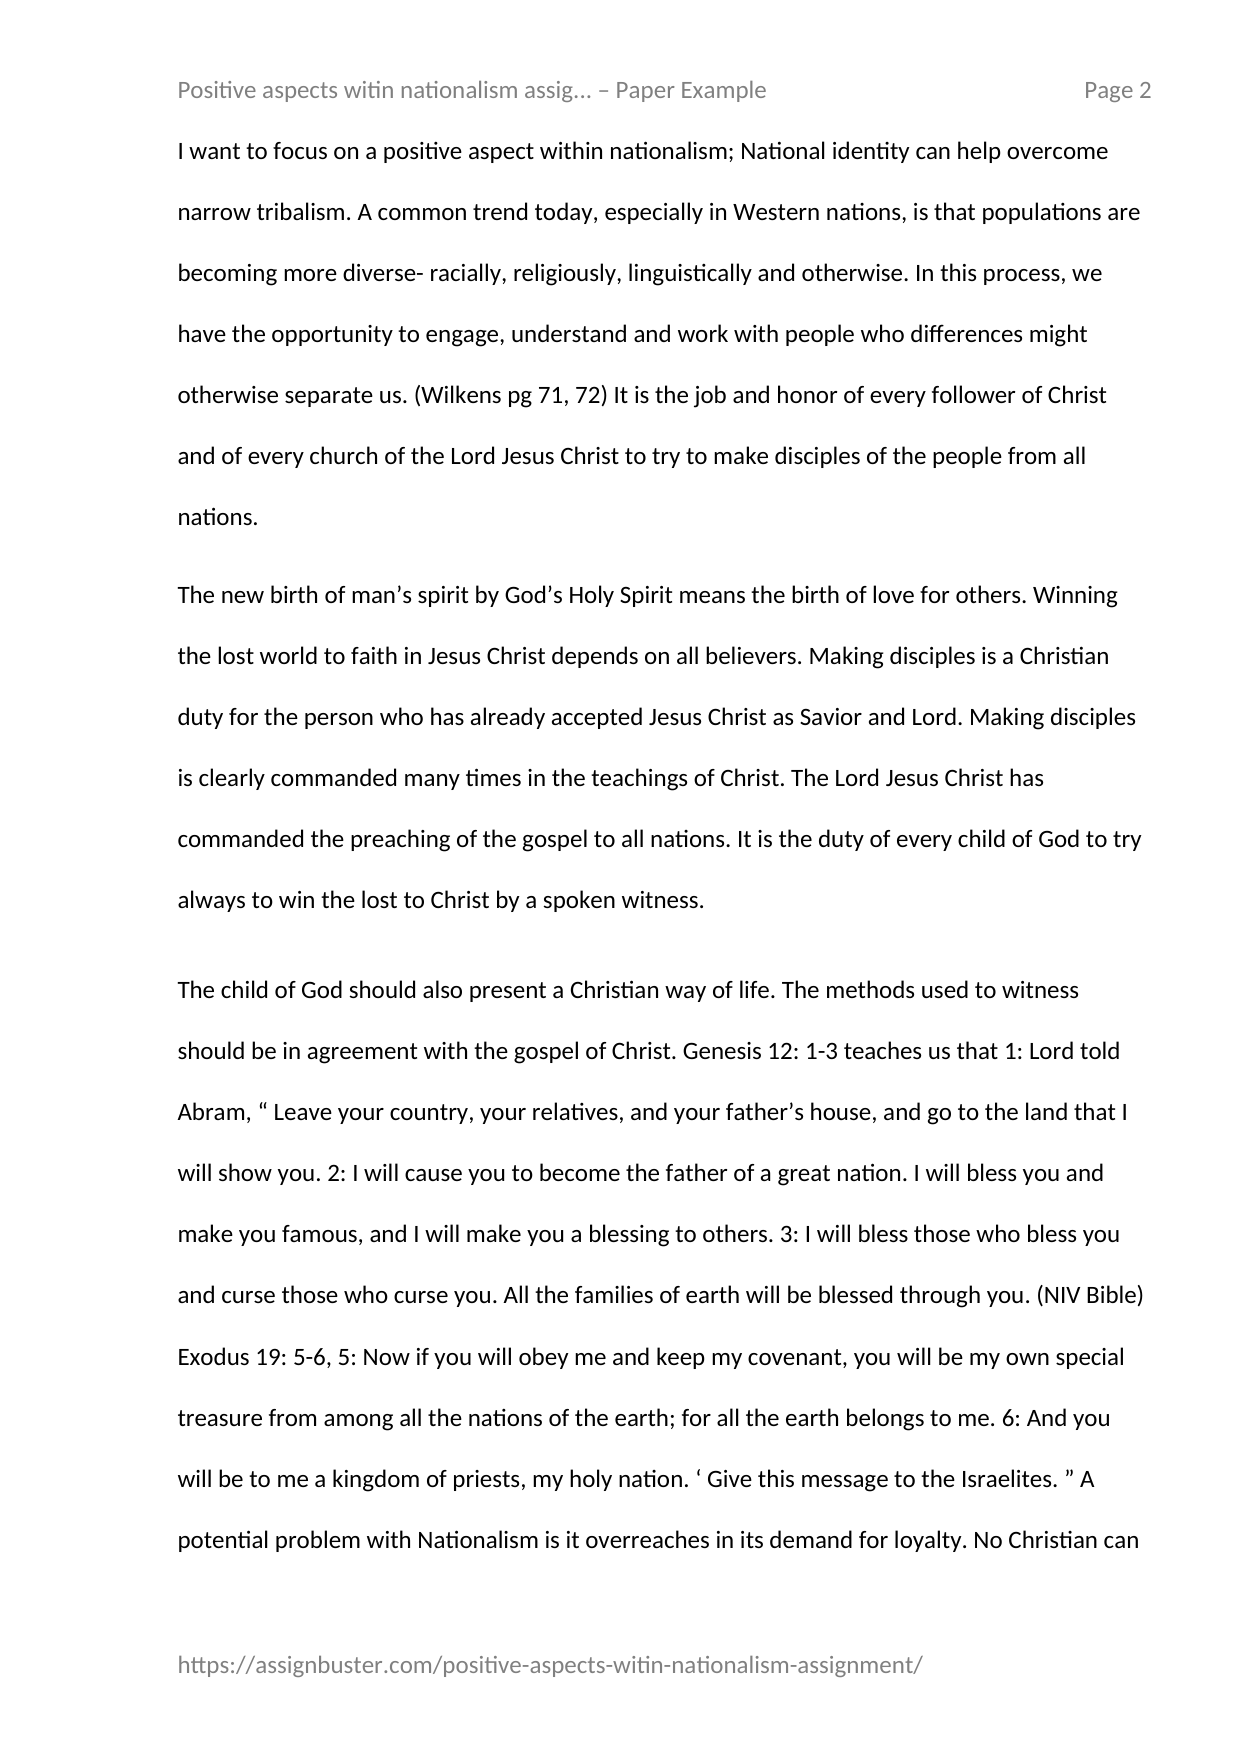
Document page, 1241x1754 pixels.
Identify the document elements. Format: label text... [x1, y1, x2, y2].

text I want to focus on a positive aspect within nationalism; National identity can help overcome narrow tribalism. A common trend today, especially in Western nations, is that populations are becoming more diverse- racially, religiously, linguistically and otherwise. In this process, we have the opportunity to engage, understand and work with people who differences might otherwise separate us. (Wilkens pg 71, 72) It is the job and honor of every follower of Christ and of every church of the Lord Jesus Christ to try to make disciples of the people from all nations. [177, 135, 1152, 532]
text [177, 974, 1152, 1554]
text The new birth of man’s spirit by God’s Holy Spirit means the birth of love for others. Winning the lost world to faith in Jesus Christ depends on all believers. Making disciples is a Christian duty for the person who has already accepted Jesus Christ as Savior and Lord. Making disciples is clearly commanded many times in the teachings of Christ. The Lord Jesus Christ has commanded the preaching of the gospel to all nations. It is the duty of every child of God to try always to win the lost to Christ by a spoken witness. [177, 579, 1152, 914]
